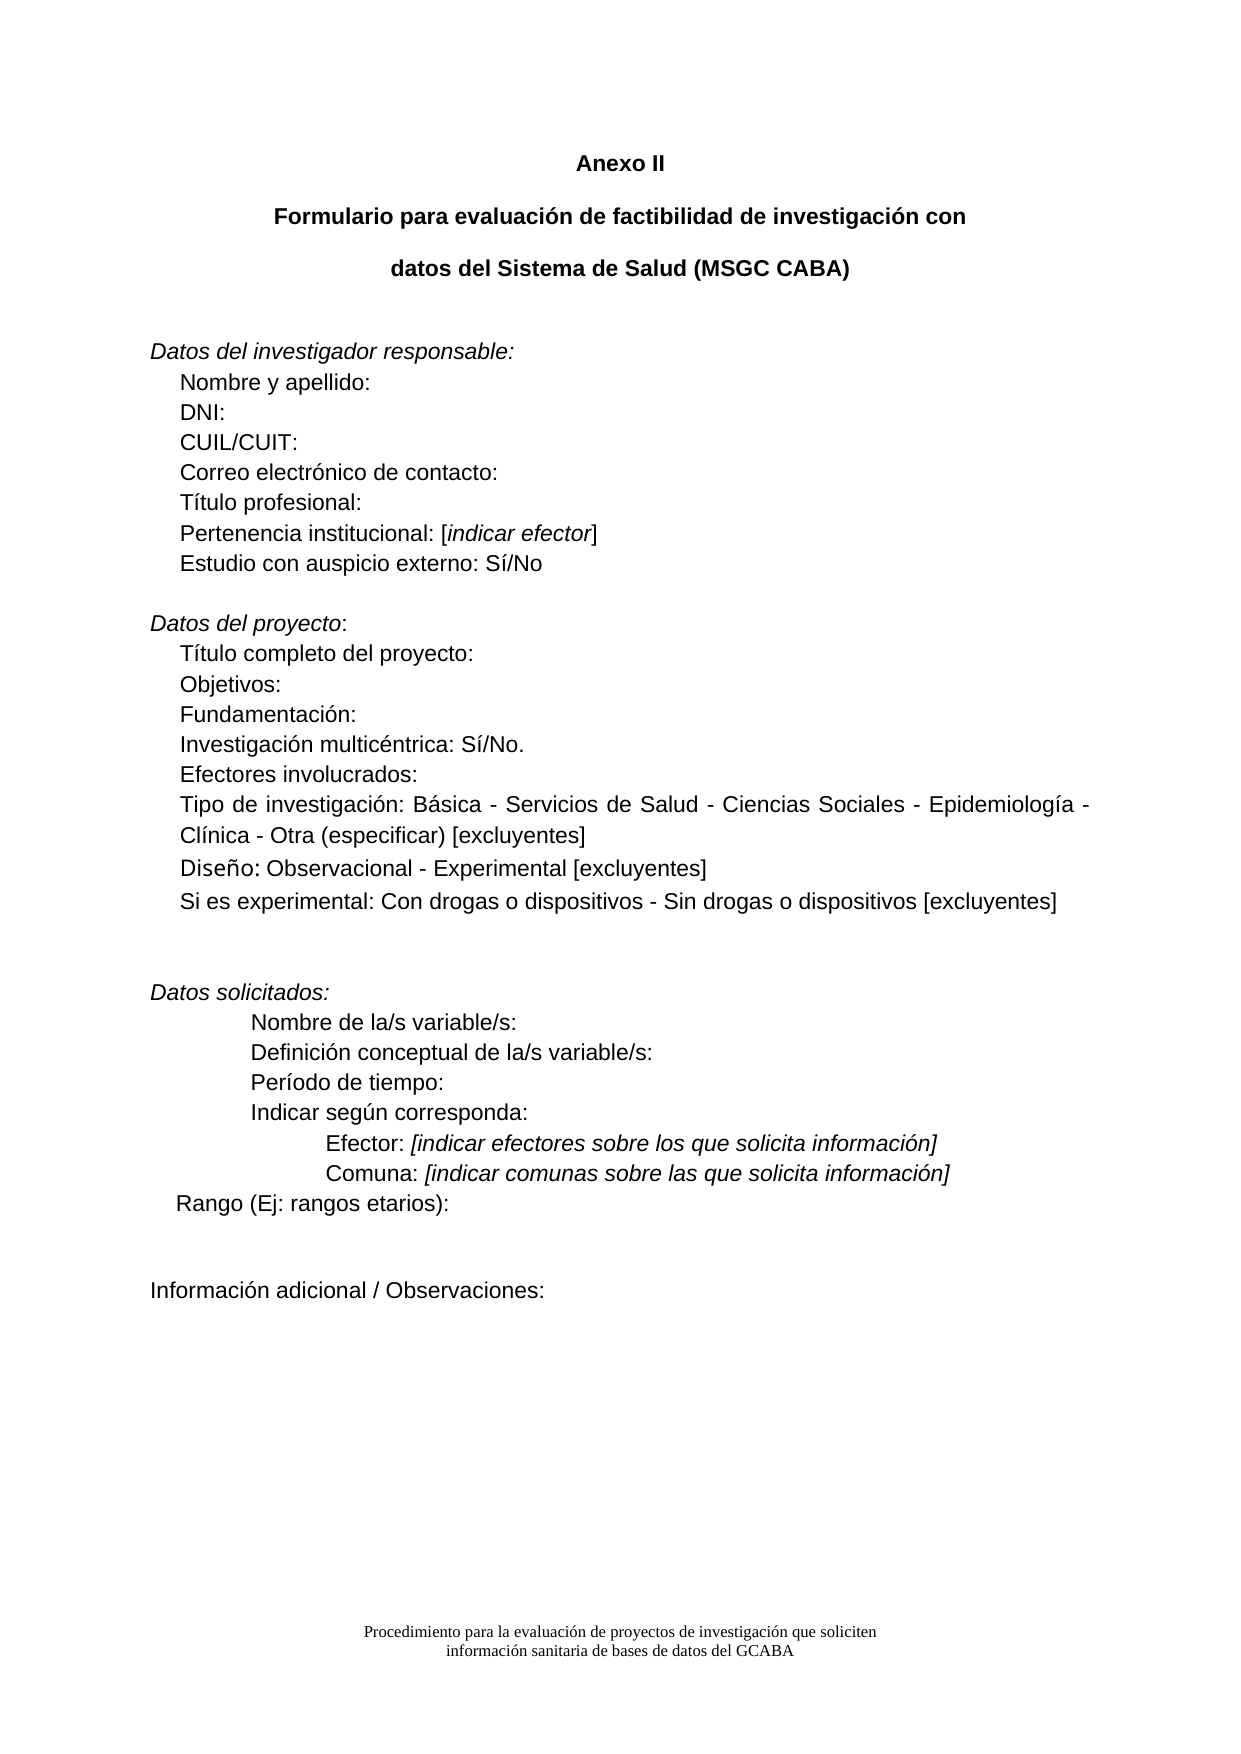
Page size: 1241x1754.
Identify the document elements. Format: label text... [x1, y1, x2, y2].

text datos del Sistema de Salud (MSGC CABA) [150, 255, 1090, 282]
text Nombre y apellido: [179, 368, 1090, 395]
text Formulario para evaluación de factibilidad de investigación con [150, 203, 1090, 229]
text Efector: [indicar efectores sobre los que solicita información] [300, 1129, 1090, 1156]
text Efectores involucrados: [179, 761, 1090, 788]
text DNI: [179, 399, 1090, 425]
text Nombre de la/s variable/s: [225, 1009, 1090, 1035]
text Investigación multicéntrica: Sí/No. [179, 731, 1090, 757]
text Objetivos: [179, 671, 1090, 697]
text CUIL/CUIT: [179, 429, 1090, 455]
text Datos del proyecto: [150, 610, 1090, 637]
text Diseño: Observacional - Experimental [excluyentes] [179, 852, 1090, 883]
text Si es experimental: Con drogas o dispositivos - Sin drogas o dispositivos [excluyentes] [179, 888, 1090, 914]
text Título profesional: [179, 489, 1090, 516]
text Datos del investigador responsable: [150, 338, 1090, 365]
text Comuna: [indicar comunas sobre las que solicita información] [300, 1160, 1090, 1186]
text Datos solicitados: [150, 978, 1090, 1005]
text Correo electrónico de contacto: [179, 459, 1090, 486]
text Anexo II [150, 150, 1090, 176]
text Período de tiempo: [225, 1069, 1090, 1095]
text Información adicional / Observaciones: [150, 1277, 1090, 1303]
text Indicar según corresponda: [225, 1099, 1090, 1126]
text Pertenencia institucional: [indicar efector] [179, 519, 1090, 546]
text Título completo del proyecto: [179, 640, 1090, 667]
text Estudio con auspicio externo: Sí/No [179, 550, 1090, 576]
text Fundamentación: [179, 701, 1090, 727]
text Tipo de investigación: Básica - Servicios de Salud - Ciencias Sociales - Epidemiología - Clínica - Otra (especificar) [excluyentes] [179, 791, 1090, 848]
text Definición conceptual de la/s variable/s: [225, 1039, 1090, 1065]
text Rango (Ej: rangos etarios): [150, 1190, 1090, 1216]
